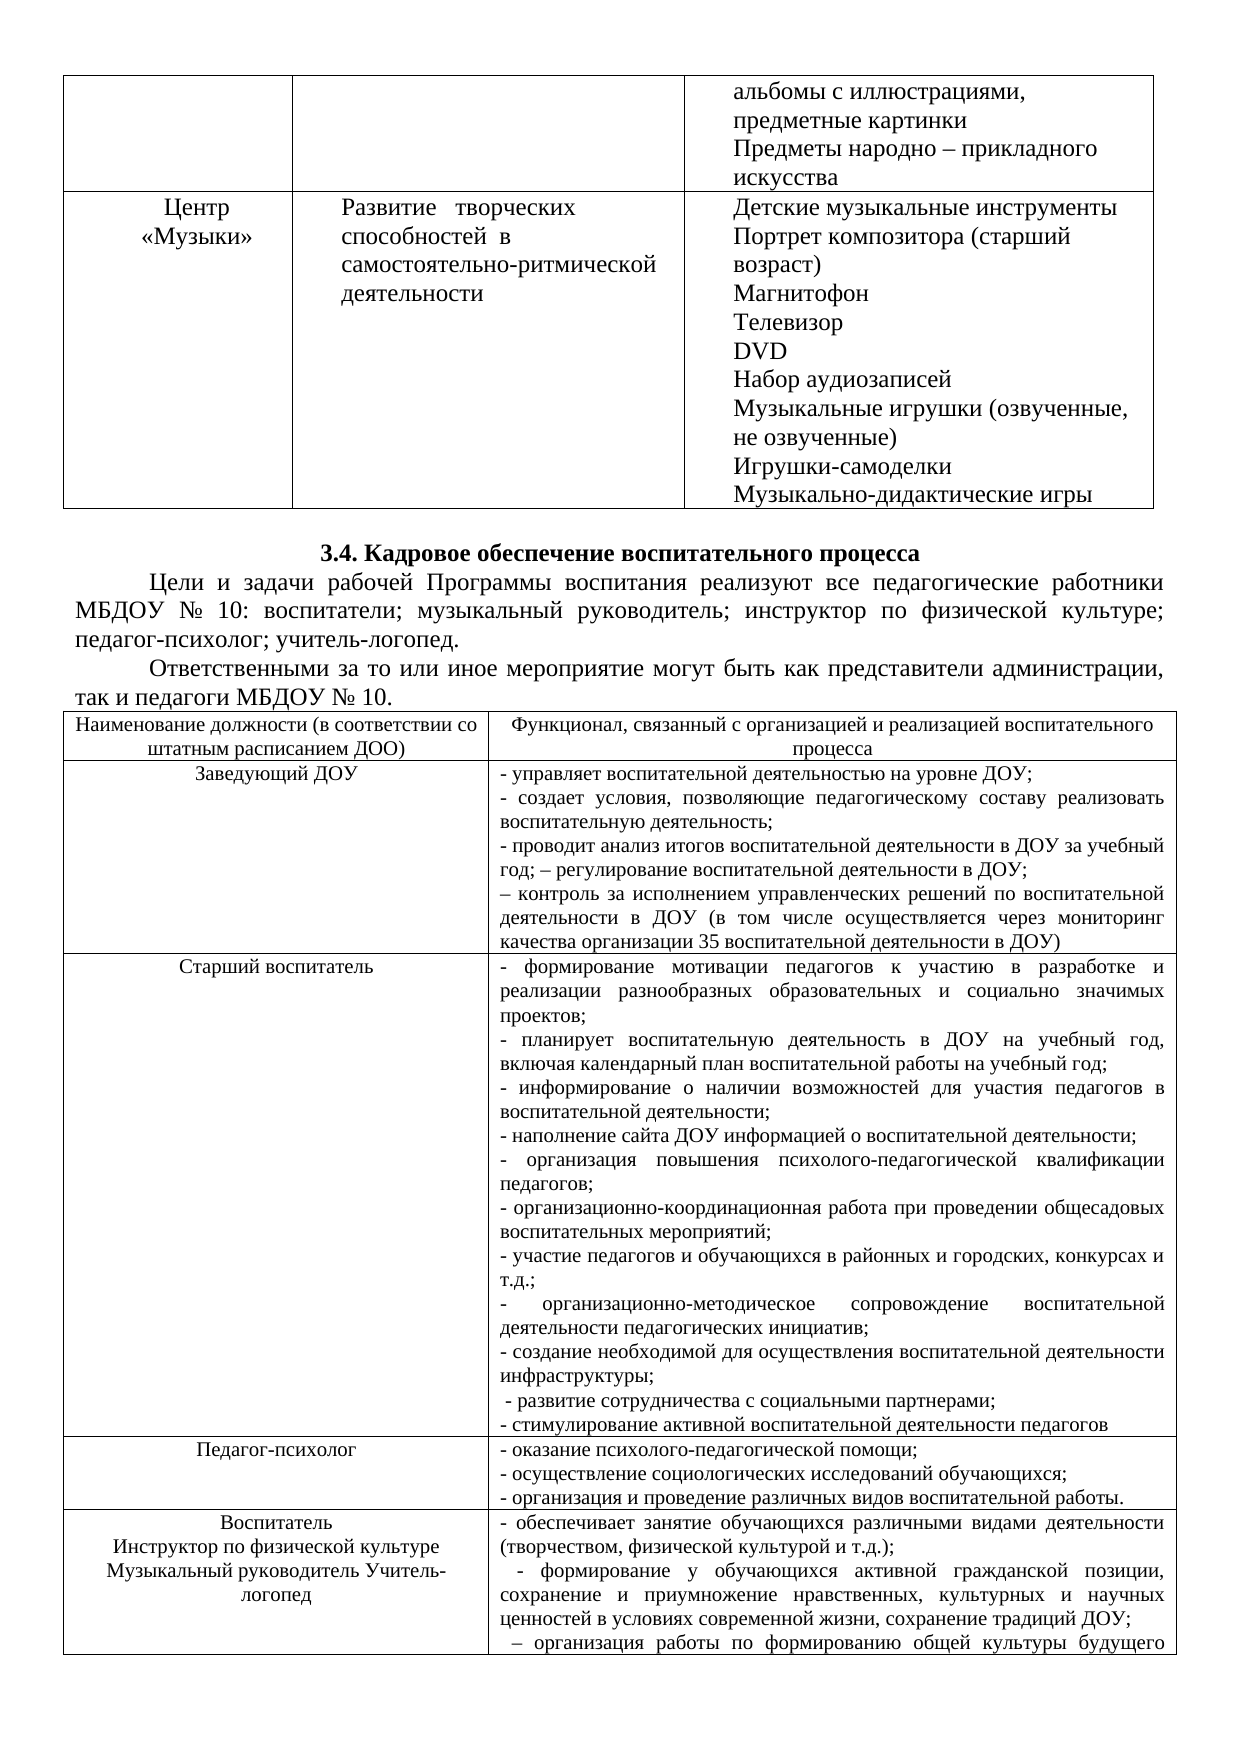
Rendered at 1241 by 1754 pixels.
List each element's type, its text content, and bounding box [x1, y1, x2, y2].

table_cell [64, 76, 292, 191]
text 3.4. Кадровое обеспечение воспитательного процесса [75, 538, 1165, 567]
table_cell Детские музыкальные инструменты Портрет композитора (старший возраст) Магнитофон Телевизор DVD Набор аудиозаписей Музыкальные игрушки (озвученные, не озвученные) Игрушки-самоделки Музыкально-дидактические игры [685, 192, 1153, 508]
table_cell Заведующий ДОУ [64, 761, 488, 953]
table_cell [293, 76, 684, 191]
table_cell - формирование мотивации педагогов к участию в разработке и реализации разнообразных образовательных и социально значимых проектов; - планирует воспитательную деятельность в ДОУ на учебный год, включая календарный план воспитательной работы на учебный год; - информирование о наличии возможностей для участия педагогов в воспитательной деятельности; - наполнение сайта ДОУ информацией о воспитательной деятельности; - организация повышения психолого-педагогической квалификации педагогов; - организационно-координационная работа при проведении общесадовых воспитательных мероприятий; - участие педагогов и обучающихся в районных и городских, конкурсах и т.д.; - организационно-методическое сопровождение воспитательной деятельности педагогических инициатив; - создание необходимой для осуществления воспитательной деятельности инфраструктуры; - развитие сотрудничества с социальными партнерами; - стимулирование активной воспитательной деятельности педагогов [489, 954, 1176, 1436]
table_cell - управляет воспитательной деятельностью на уровне ДОУ; - создает условия, позволяющие педагогическому составу реализовать воспитательную деятельность; - проводит анализ итогов воспитательной деятельности в ДОУ за учебный год; – регулирование воспитательной деятельности в ДОУ; – контроль за исполнением управленческих решений по воспитательной деятельности в ДОУ (в том числе осуществляется через мониторинг качества организации 35 воспитательной деятельности в ДОУ) [489, 761, 1176, 953]
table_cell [64, 1510, 488, 1654]
table_cell Педагог-психолог [64, 1437, 488, 1509]
table_cell Развитие творческих способностей в самостоятельно-ритмической деятельности [293, 192, 684, 508]
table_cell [685, 76, 1153, 191]
table_header Функционал, связанный с организацией и реализацией воспитательного процесса [489, 712, 1176, 760]
table_header Наименование должности (в соответствии со штатным расписанием ДОО) [64, 712, 488, 760]
table_cell Центр «Музыки» [64, 192, 292, 508]
text Цели и задачи рабочей Программы воспитания реализуют все педагогические работники МБДОУ № 10: воспитатели; музыкальный руководитель; инструктор по физической культуре; педагог-психолог; учитель-логопед. [75, 567, 1165, 653]
text Ответственными за то или иное мероприятие могут быть как представители администрации, так и педагоги МБДОУ № 10. [75, 653, 1165, 711]
table_cell - оказание психолого-педагогической помощи; - осуществление социологических исследований обучающихся; - организация и проведение различных видов воспитательной работы. [489, 1437, 1176, 1509]
table_cell Старший воспитатель [64, 954, 488, 1436]
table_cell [489, 1510, 1176, 1654]
